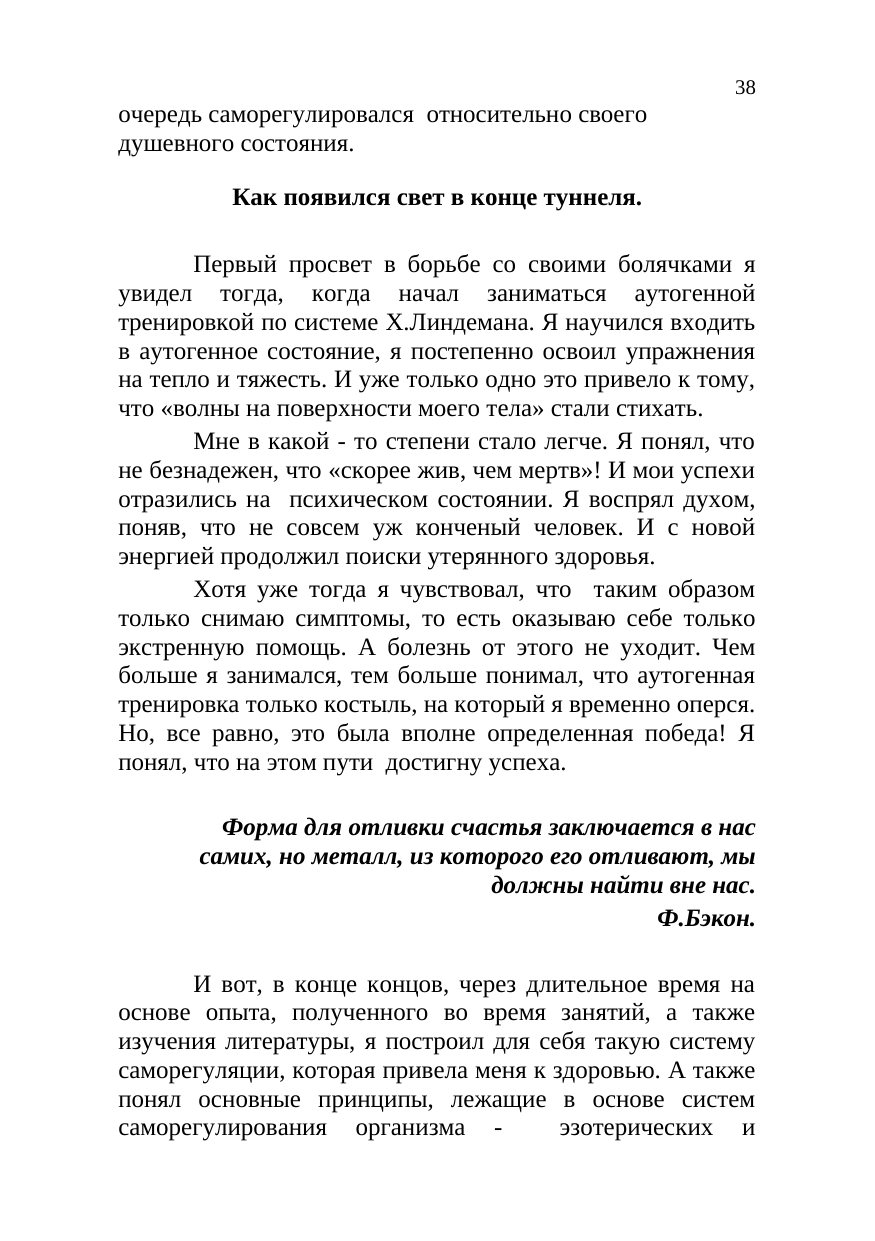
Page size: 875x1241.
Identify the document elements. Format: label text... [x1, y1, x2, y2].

text Первый просвет в борьбе со своими болячками я увидел тогда, когда начал заниматься аутогенной тренировкой по системе Х.Линдемана. Я научился входить в аутогенное состояние, я постепенно освоил упражнения на тепло и тяжесть. И уже только одно это привело к тому, что «волны на поверхности моего тела» стали стихать. [118, 249, 756, 422]
text Мне в какой - то степени стало легче. Я понял, что не безнадежен, что «скорее жив, чем мертв»! И мои успехи отразились на психическом состоянии. Я воспрял духом, поняв, что не совсем уж конченый человек. И с новой энергией продолжил поиски утерянного здоровья. [118, 426, 756, 570]
text Ф.Бэкон. [118, 903, 756, 932]
subtitle Как появился свет в конце туннеля. [118, 182, 756, 210]
text Форма для отливки счастья заключается в нас самих, но металл, из которого его отливают, мы должны найти вне нас. [118, 812, 756, 899]
text Хотя уже тогда я чувствовал, что таким образом только снимаю симптомы, то есть оказываю себе только экстренную помощь. А болезнь от этого не уходит. Чем больше я занимался, тем больше понимал, что аутогенная тренировка только костыль, на который я временно оперся. Но, все равно, это была вполне определенная победа! Я понял, что на этом пути достигну успеха. [118, 574, 756, 775]
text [118, 969, 756, 1141]
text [118, 99, 756, 157]
